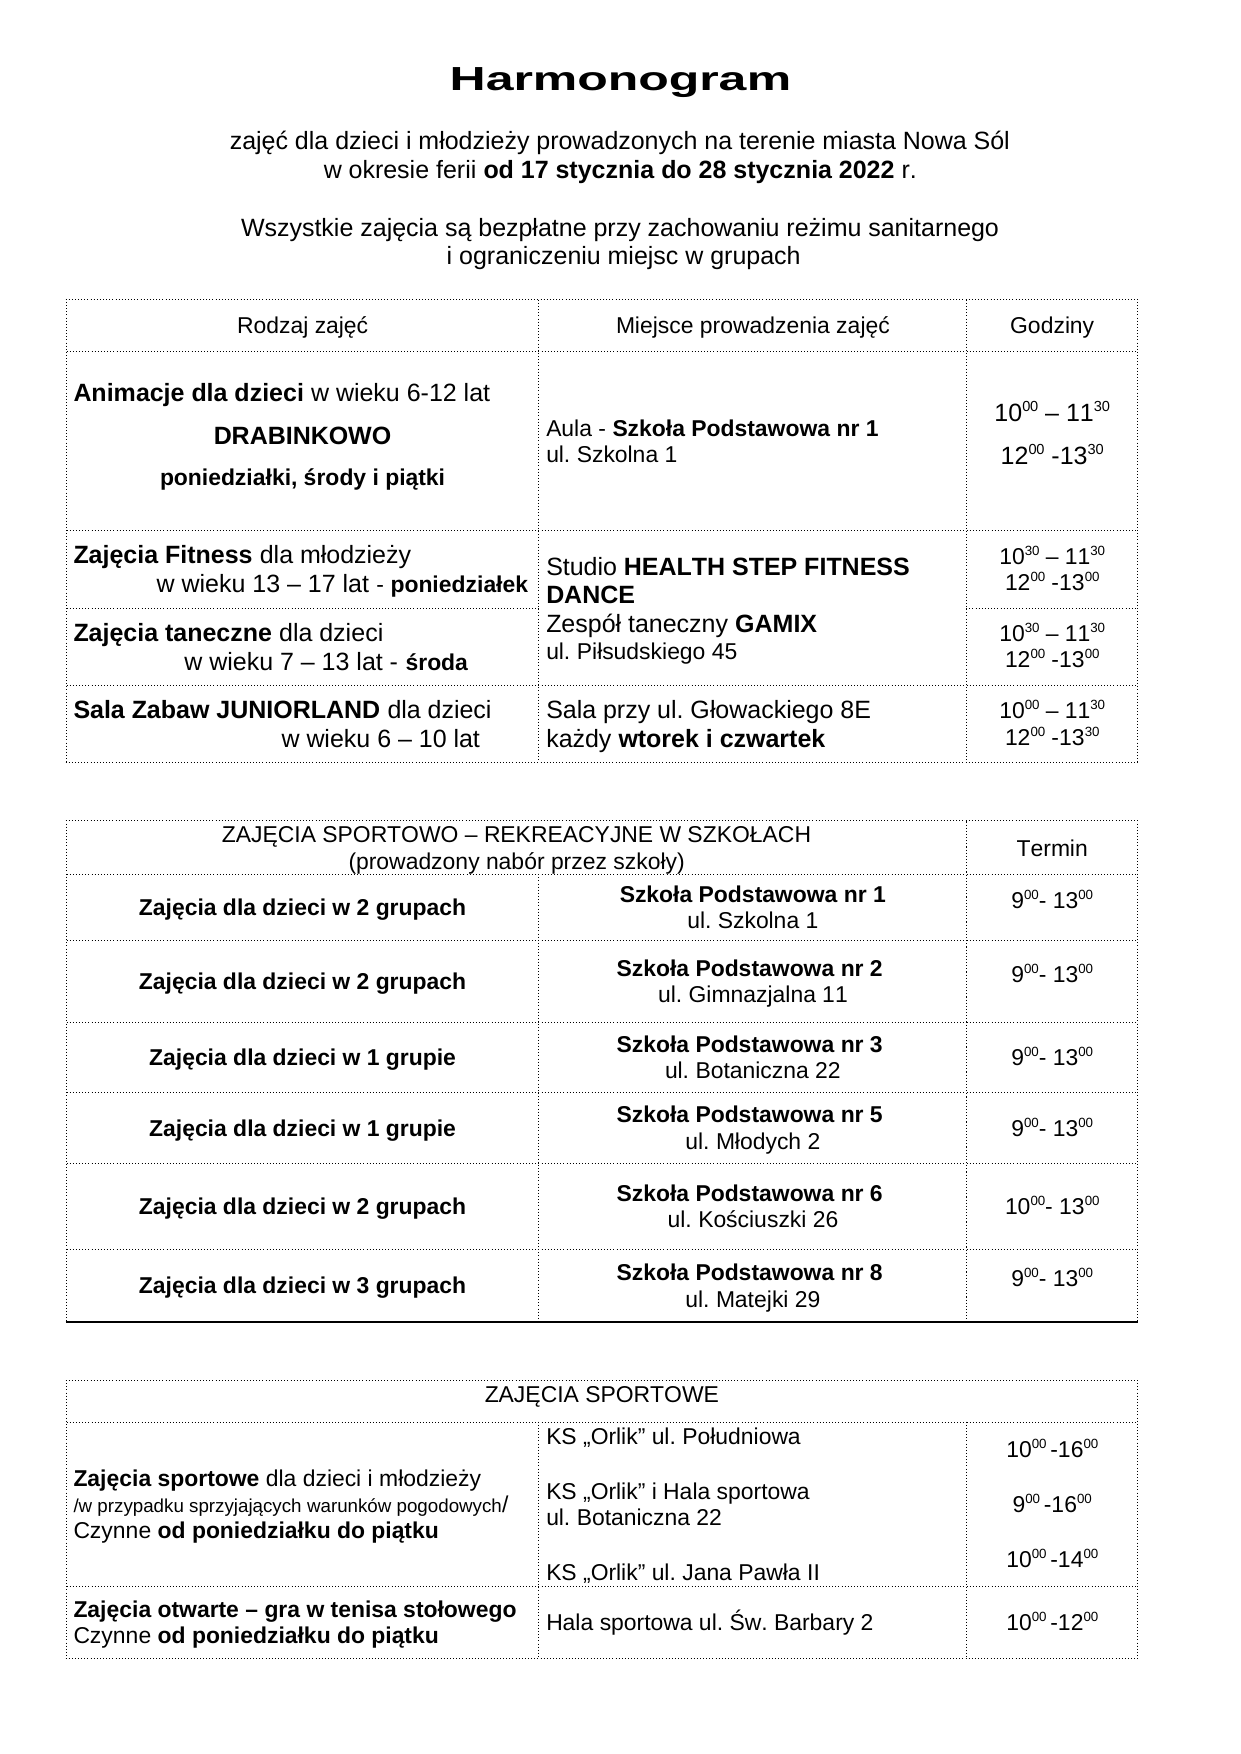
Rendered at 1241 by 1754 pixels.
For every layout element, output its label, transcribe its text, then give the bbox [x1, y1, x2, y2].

table_cell Sala Zabaw JUNIORLAND dla dzieci w wieku 6 – 10 lat [66, 685, 539, 762]
table_cell 1000 – 1130 1200 -1330 [967, 351, 1137, 530]
text i ograniczeniu miejsc w grupach [89, 241, 1152, 270]
table_cell Studio HEALTH STEP FITNESS DANCE Zespół taneczny GAMIX ul. Piłsudskiego 45 [539, 530, 967, 684]
table_header Miejsce prowadzenia zajęć [539, 299, 967, 351]
table_cell 1000- 1300 [967, 1163, 1137, 1249]
table_cell 1000 -1200 [967, 1586, 1137, 1658]
table_cell Zajęcia Fitness dla młodzieży w wieku 13 – 17 lat - poniedziałek [66, 530, 539, 607]
table_cell Zajęcia dla dzieci w 2 grupach [66, 940, 539, 1022]
table_cell 900- 1300 [967, 1092, 1137, 1163]
table_cell Zajęcia dla dzieci w 3 grupach [66, 1249, 539, 1321]
text Wszystkie zajęcia są bezpłatne przy zachowaniu reżimu sanitarnego [89, 212, 1152, 241]
table_cell Zajęcia dla dzieci w 1 grupie [66, 1022, 539, 1092]
table_cell 900- 1300 [967, 940, 1137, 1022]
table_cell 900- 1300 [967, 1022, 1137, 1092]
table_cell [539, 1586, 967, 1658]
table_cell Zajęcia sportowe dla dzieci i młodzieży /w przypadku sprzyjających warunków pogodowych/ Czynne od poniedziałku do piątku [66, 1422, 539, 1586]
table_cell Szkoła Podstawowa nr 8 ul. Matejki 29 [539, 1249, 967, 1321]
table_cell Szkoła Podstawowa nr 5 ul. Młodych 2 [539, 1092, 967, 1163]
table_cell 900- 1300 [967, 874, 1137, 940]
table_cell 1000 – 1130 1200 -1330 [967, 685, 1137, 762]
table_cell KS „Orlik” ul. Południowa KS „Orlik” i Hala sportowa ul. Botaniczna 22 KS „Orlik” ul. Jana Pawła II [539, 1422, 967, 1586]
table_cell Zajęcia dla dzieci w 2 grupach [66, 1163, 539, 1249]
table_header ZAJĘCIA SPORTOWO – REKREACYJNE W SZKOŁACH (prowadzony nabór przez szkoły) [66, 820, 967, 874]
table_cell Szkoła Podstawowa nr 2 ul. Gimnazjalna 11 [539, 940, 967, 1022]
table_header Rodzaj zajęć [66, 299, 539, 351]
table_cell Zajęcia dla dzieci w 1 grupie [66, 1092, 539, 1163]
table_cell Sala przy ul. Głowackiego 8E każdy wtorek i czwartek [539, 685, 967, 762]
table_cell 1030 – 1130 1200 -1300 [967, 530, 1137, 607]
table_cell Zajęcia otwarte – gra w tenisa stołowego Czynne od poniedziałku do piątku [66, 1586, 539, 1658]
table_cell 1030 – 1130 1200 -1300 [967, 608, 1137, 684]
subtitle Harmonogram [89, 59, 1152, 97]
table_cell Szkoła Podstawowa nr 1 ul. Szkolna 1 [539, 874, 967, 940]
table_cell 900- 1300 [967, 1249, 1137, 1321]
table_cell 1000 -1600 900 -1600 1000 -1400 [967, 1422, 1137, 1586]
table_cell Szkoła Podstawowa nr 6 ul. Kościuszki 26 [539, 1163, 967, 1249]
table_header Termin [967, 820, 1137, 874]
subtitle zajęć dla dzieci i młodzieży prowadzonych na terenie miasta Nowa Sól w okresie ferii od 17 stycznia do 28 stycznia 2022 r. [89, 126, 1152, 184]
table_header ZAJĘCIA SPORTOWE [66, 1380, 1137, 1422]
table_cell Zajęcia dla dzieci w 2 grupach [66, 874, 539, 940]
table_cell Aula - Szkoła Podstawowa nr 1 ul. Szkolna 1 [539, 351, 967, 530]
table_cell Animacje dla dzieci w wieku 6-12 lat DRABINKOWO poniedziałki, środy i piątki [66, 351, 539, 530]
table_cell Szkoła Podstawowa nr 3 ul. Botaniczna 22 [539, 1022, 967, 1092]
table_cell Zajęcia taneczne dla dzieci w wieku 7 – 13 lat - środa [66, 608, 539, 684]
table_header Godziny [967, 299, 1137, 351]
